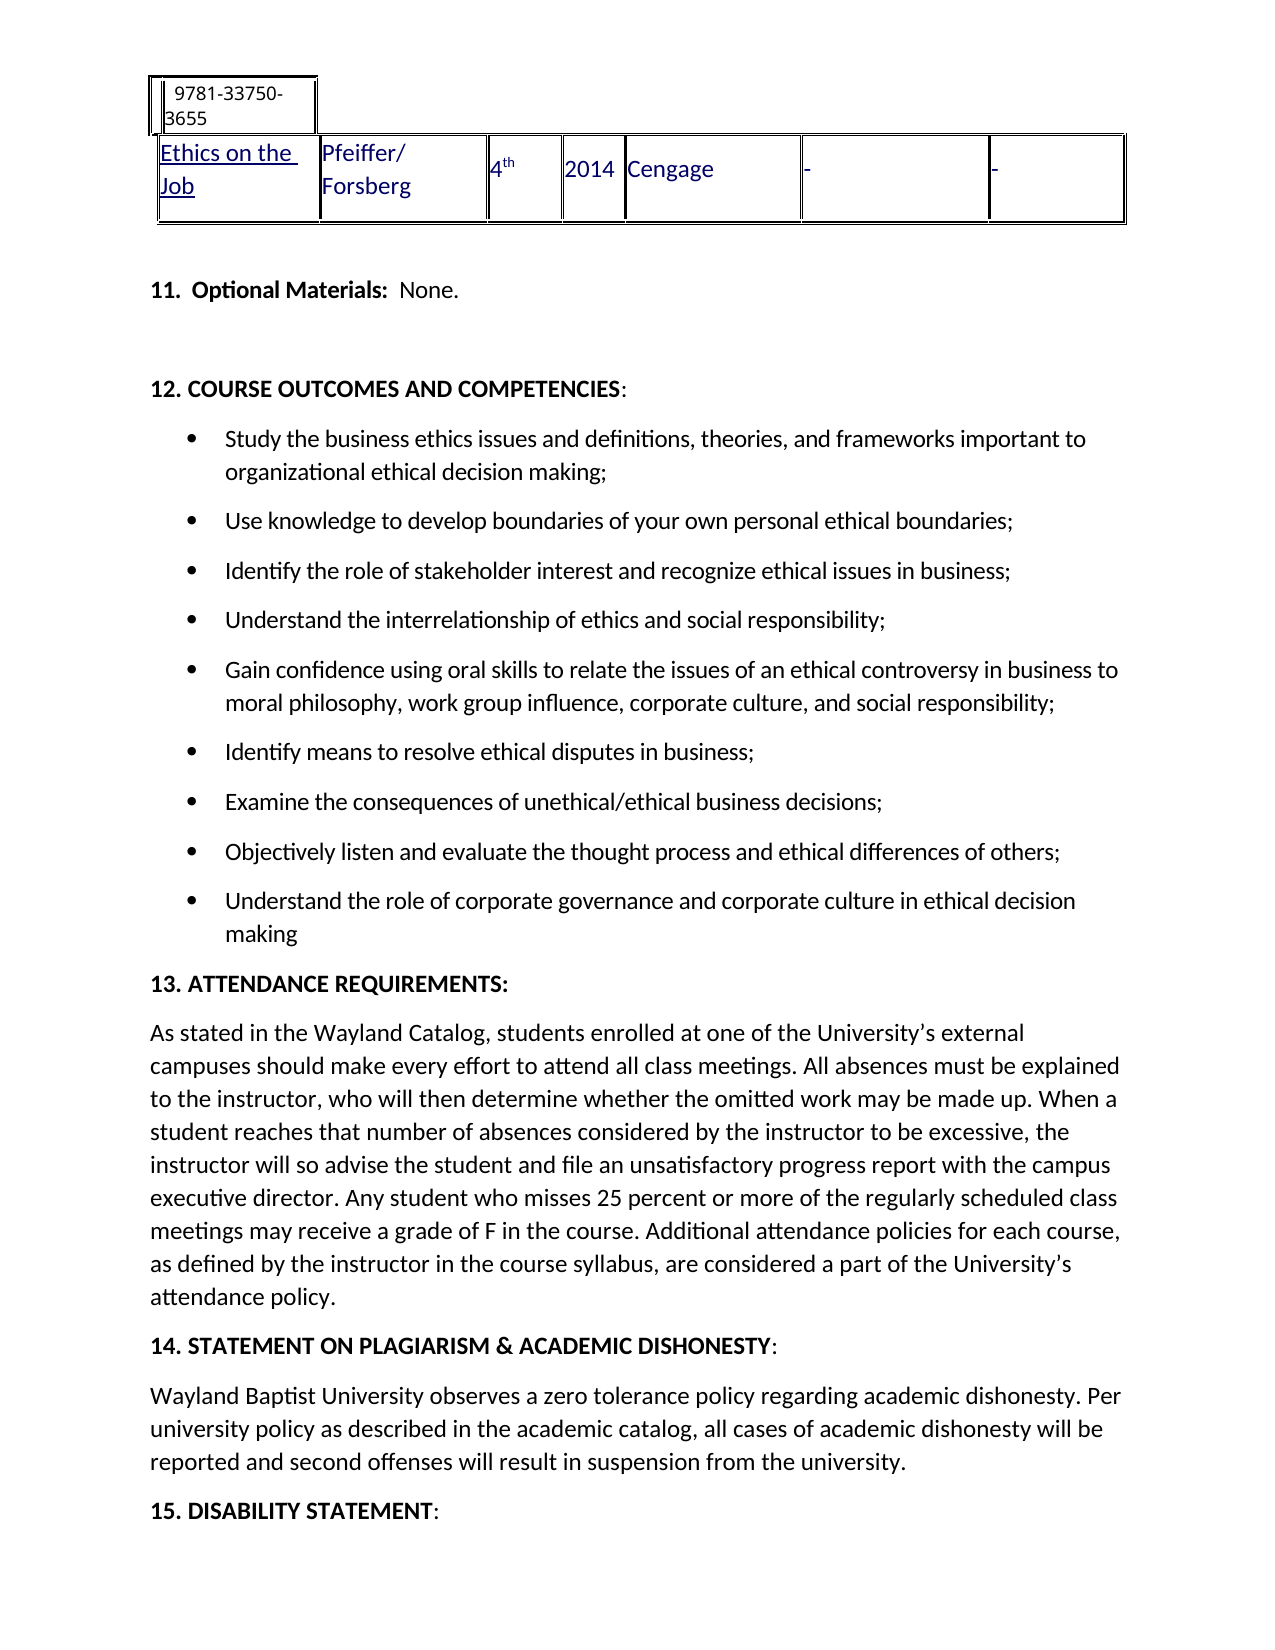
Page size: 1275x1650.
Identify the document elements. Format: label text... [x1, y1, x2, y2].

list Understand the interrelationship of ethics and social responsibility; [187, 604, 1125, 635]
table_cell - [802, 136, 989, 221]
list Understand the role of corporate governance and corporate culture in ethical decision making [187, 885, 1125, 949]
text 12. COURSE OUTCOMES AND COMPETENCIES: [150, 373, 1125, 404]
list Study the business ethics issues and definitions, theories, and frameworks important to organizational ethical decision making; [187, 423, 1125, 486]
table_cell 4th [488, 136, 563, 221]
list Identify means to resolve ethical disputes in business; [187, 736, 1125, 767]
table_cell Cengage [625, 136, 802, 221]
table_cell Ethics on the Job [159, 136, 320, 221]
text 15. DISABILITY STATEMENT: [150, 1495, 1125, 1526]
table_cell 9781-33750-3655 [163, 78, 316, 132]
table_cell [152, 77, 163, 132]
text 14. STATEMENT ON PLAGIARISM & ACADEMIC DISHONESTY: [150, 1330, 1125, 1361]
table_cell - [989, 133, 1125, 221]
text 11. Optional Materials: None. [150, 274, 1125, 304]
list Identify the role of stakeholder interest and recognize ethical issues in business; [187, 555, 1125, 585]
text 13. ATTENDANCE REQUIREMENTS: [150, 968, 1125, 998]
list Gain confidence using oral skills to relate the issues of an ethical controversy in business to moral philosophy, work group influence, corporate culture, and social responsibility; [187, 654, 1125, 717]
text As stated in the Wayland Catalog, students enrolled at one of the University’s external campuses should make every effort to attend all class meetings. All absences must be explained to the instructor, who will then determine whether the omitted work may be made up. When a student reaches that number of absences considered by the instructor to be excessive, the instructor will so advise the student and file an unsatisfactory progress report with the campus executive director. Any student who misses 25 percent or more of the regularly scheduled class meetings may receive a grade of F in the course. Additional attendance policies for each course, as defined by the instructor in the course syllabus, are considered a part of the University’s attendance policy. [150, 1017, 1125, 1311]
list Use knowledge to develop boundaries of your own personal ethical boundaries; [187, 505, 1125, 536]
table_cell 2014 [563, 136, 625, 221]
text observes a zero tolerance policy regarding academic dishonesty. Per university policy as described in the academic catalog, all cases of academic dishonesty will be reported and second offenses will result in suspension from the university. [150, 1380, 1125, 1476]
table_cell Pfeiffer/Forsberg [320, 134, 488, 221]
list Objectively listen and evaluate the thought process and ethical differences of others; [187, 836, 1125, 866]
list Examine the consequences of unethical/ethical business decisions; [187, 786, 1125, 817]
